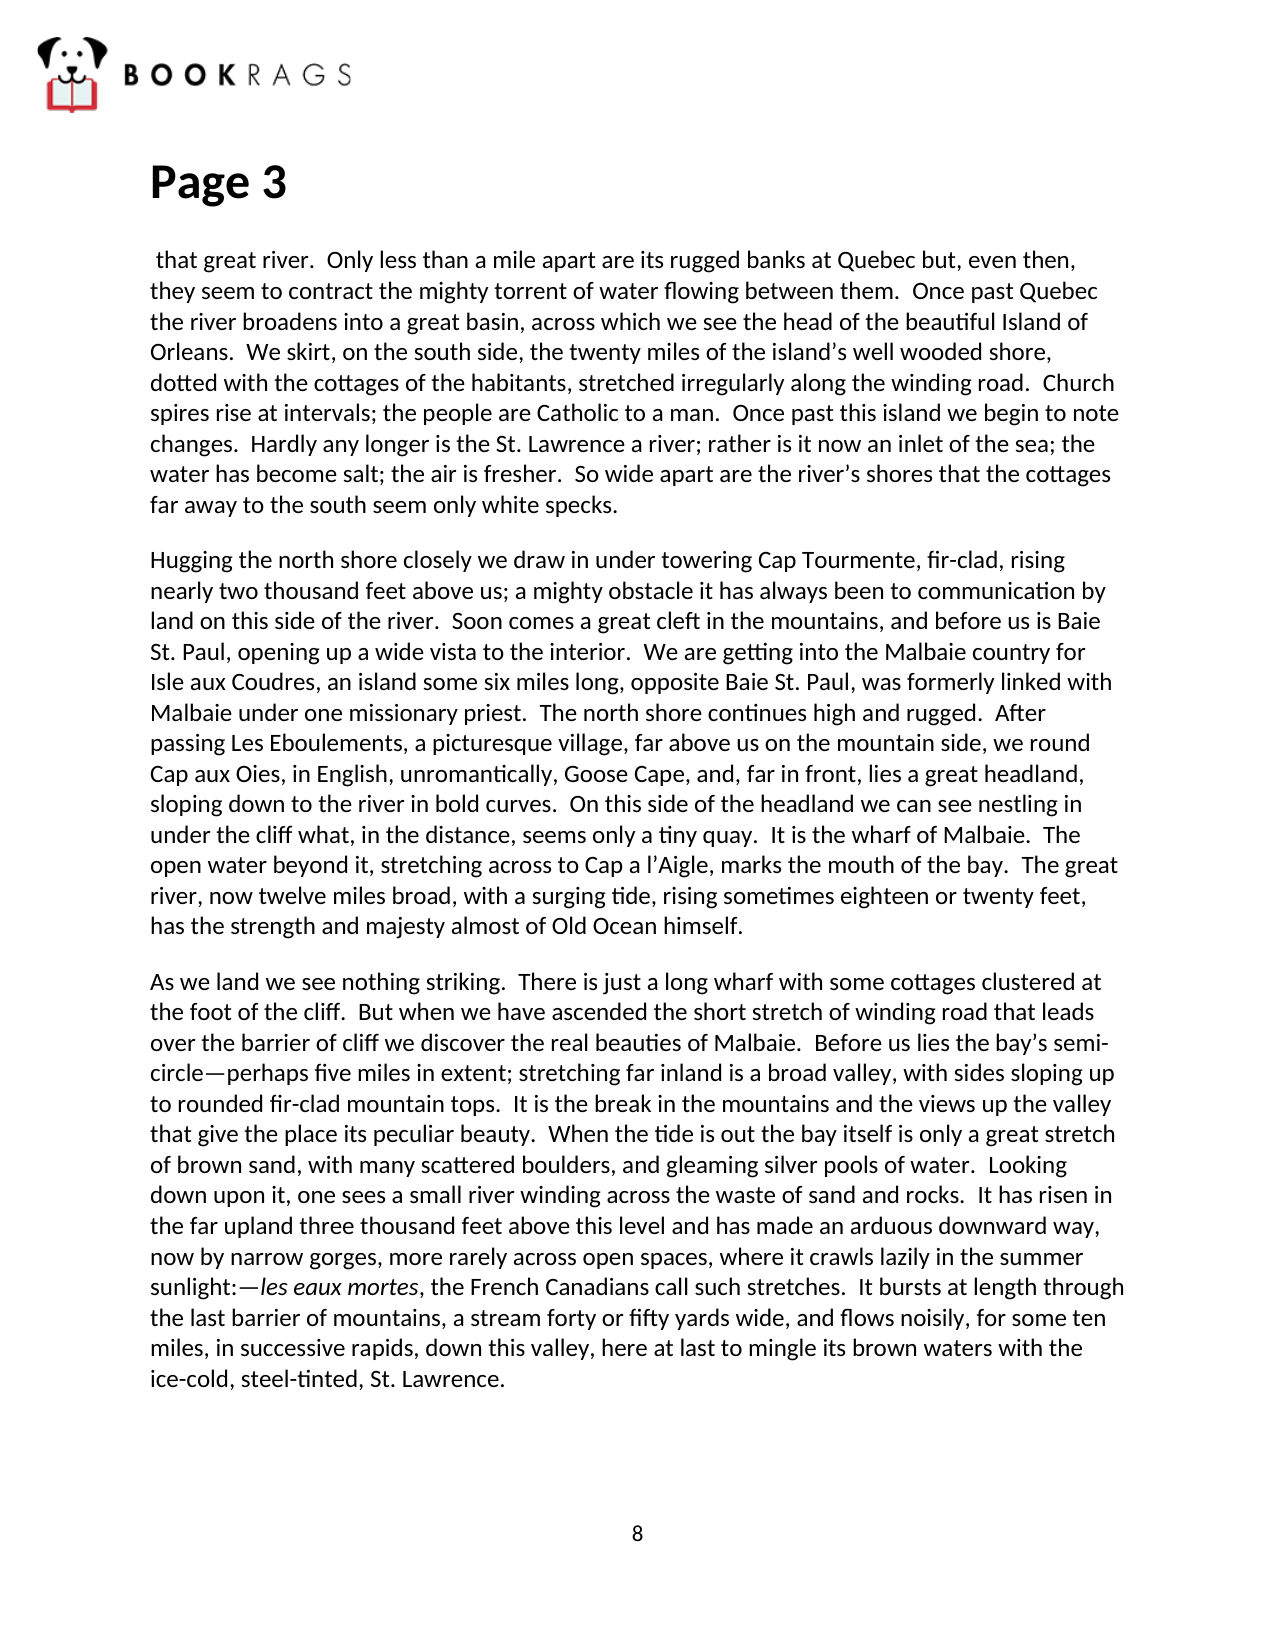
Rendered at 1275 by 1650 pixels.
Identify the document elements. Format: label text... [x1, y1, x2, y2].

text Page 3 [150, 150, 1125, 211]
text As we land we see nothing striking. There is just a long wharf with some cottages clustered at the foot of the cliff. But when we have ascended the short stretch of winding road that leads over the barrier of cliff we discover the real beauties of Malbaie. Before us lies the bay’s semi-circle—­perhaps five miles in extent; stretching far inland is a broad valley, with sides sloping up to rounded fir-clad mountain tops. It is the break in the mountains and the views up the valley that give the place its peculiar beauty. When the tide is out the bay itself is only a great stretch of brown sand, with many scattered boulders, and gleaming silver pools of water. Looking down upon it, one sees a small river winding across the waste of sand and rocks. It has risen in the far upland three thousand feet above this level and has made an arduous downward way, now by narrow gorges, more rarely across open spaces, where it crawls lazily in the summer sunlight:—­les eaux mortes, the French Canadians call such stretches. It bursts at length through the last barrier of mountains, a stream forty or fifty yards wide, and flows noisily, for some ten miles, in successive rapids, down this valley, here at last to mingle its brown waters with the ice-cold, steel-tinted, St. Lawrence. [150, 966, 1125, 1393]
text Hugging the north shore closely we draw in under towering Cap Tourmente, fir-clad, rising nearly two thousand feet above us; a mighty obstacle it has always been to communication by land on this side of the river. Soon comes a great cleft in the mountains, and before us is Baie St. Paul, opening up a wide vista to the interior. We are getting into the Malbaie country for Isle aux Coudres, an island some six miles long, opposite Baie St. Paul, was formerly linked with Malbaie under one missionary priest. The north shore continues high and rugged. After passing Les Eboulements, a picturesque village, far above us on the mountain side, we round Cap aux Oies, in English, unromantically, Goose Cape, and, far in front, lies a great headland, sloping down to the river in bold curves. On this side of the headland we can see nestling in under the cliff what, in the distance, seems only a tiny quay. It is the wharf of Malbaie. The open water beyond it, stretching across to Cap a l’Aigle, marks the mouth of the bay. The great river, now twelve miles broad, with a surging tide, rising sometimes eighteen or twenty feet, has the strength and majesty almost of Old Ocean himself. [150, 544, 1125, 941]
picture [37, 37, 351, 113]
text that great river. Only less than a mile apart are its rugged banks at Quebec but, even then, they seem to contract the mighty torrent of water flowing between them. Once past Quebec the river broadens into a great basin, across which we see the head of the beautiful Island of Orleans. We skirt, on the south side, the twenty miles of the island’s well wooded shore, dotted with the cottages of the habitants, stretched irregularly along the winding road. Church spires rise at intervals; the people are Catholic to a man. Once past this island we begin to note changes. Hardly any longer is the St. Lawrence a river; rather is it now an inlet of the sea; the water has become salt; the air is fresher. So wide apart are the river’s shores that the cottages far away to the south seem only white specks. [150, 244, 1125, 519]
